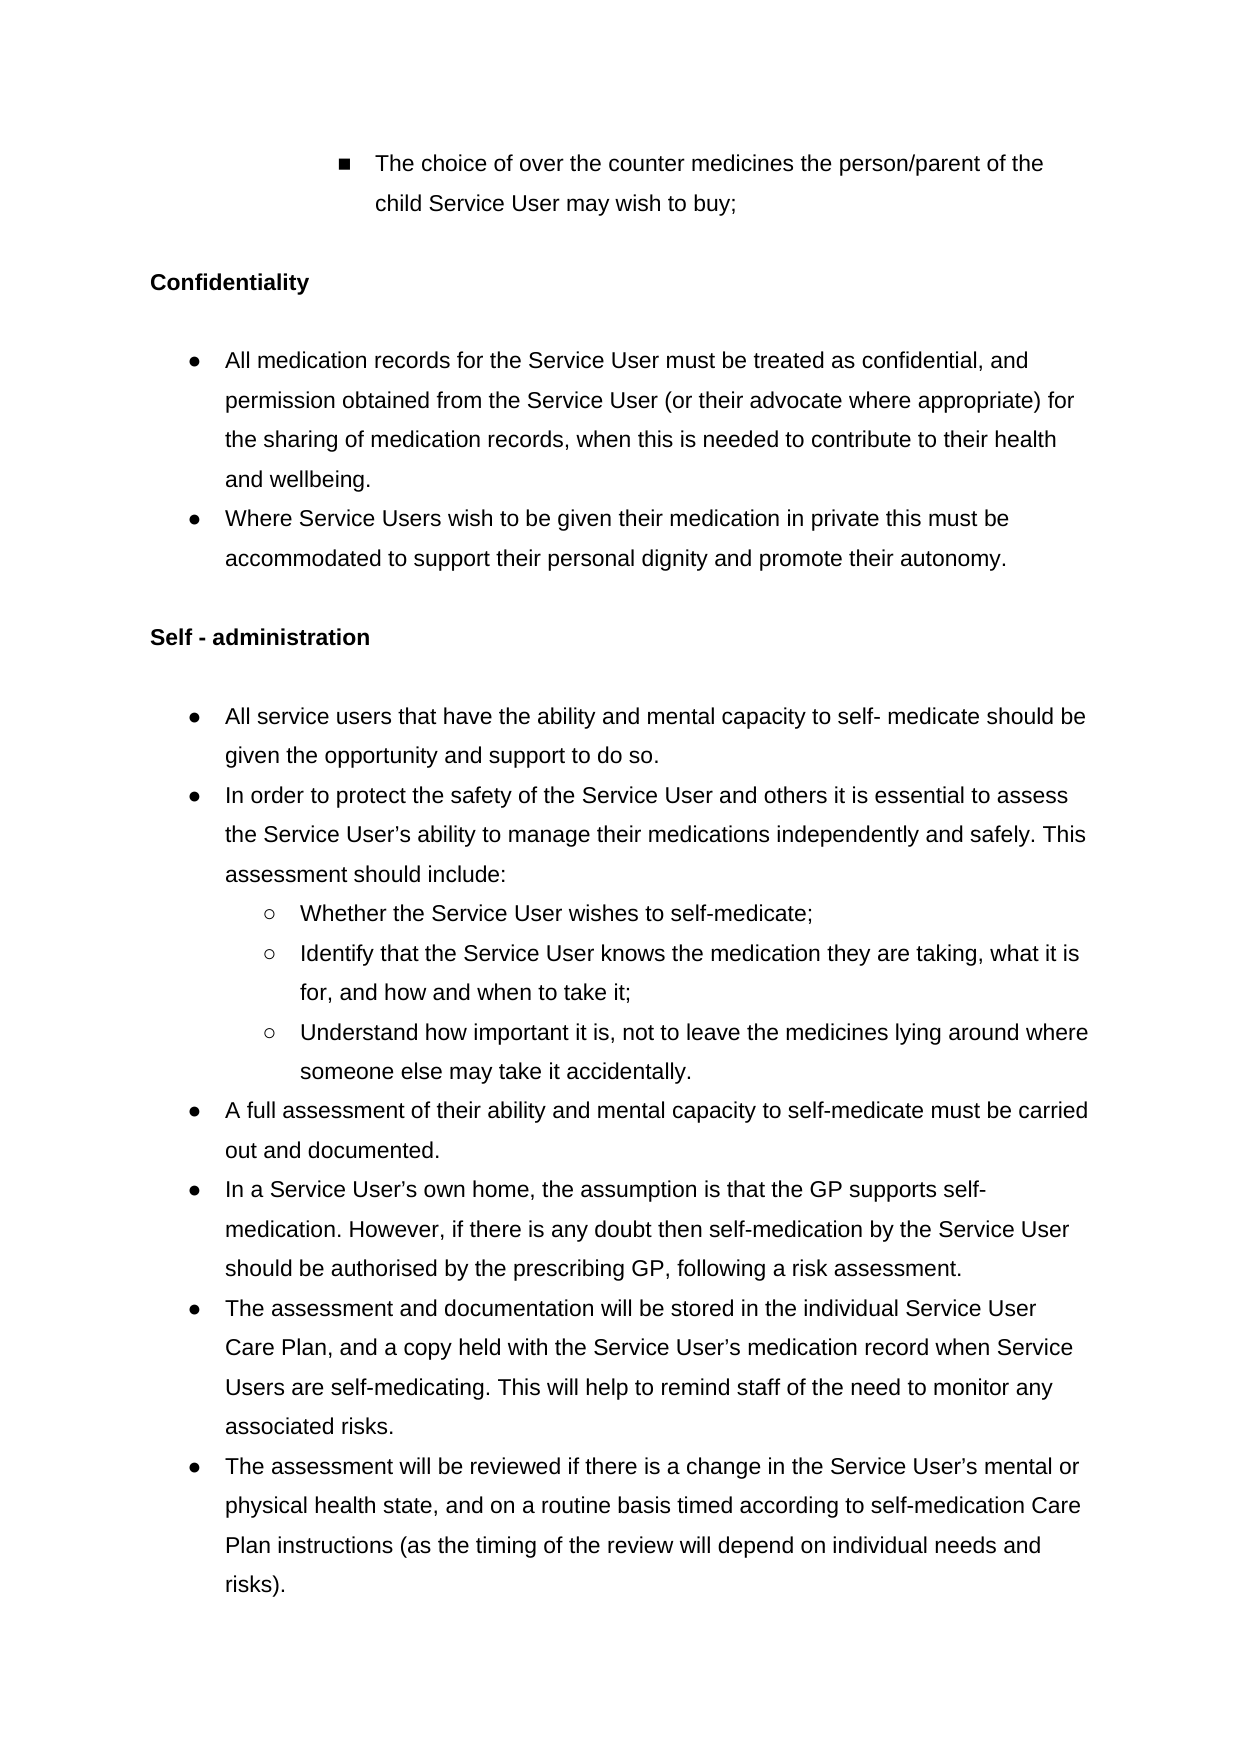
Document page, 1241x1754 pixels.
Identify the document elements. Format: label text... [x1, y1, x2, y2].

list Where Service Users wish to be given their medication in private this must be accommodated to support their personal dignity and promote their autonomy. [187, 505, 1090, 571]
list All service users that have the ability and mental capacity to self- medicate should be given the opportunity and support to do so. [187, 703, 1090, 768]
list In a Service User’s own home, the assumption is that the GP supports self-medication. However, if there is any doubt then self-medication by the Service User should be authorised by the prescribing GP, following a risk assessment. [187, 1176, 1090, 1282]
list Whether the Service User wishes to self-medicate; [262, 900, 1090, 926]
list All medication records for the Service User must be treated as confidential, and permission obtained from the Service User (or their advocate where appropriate) for the sharing of medication records, when this is needed to contribute to their health and wellbeing. [187, 347, 1090, 492]
list Identify that the Service User knows the medication they are taking, what it is for, and how and when to take it; [262, 939, 1090, 1005]
list The choice of over the counter medicines the person/parent of the child Service User may wish to buy; [337, 150, 1090, 216]
text Confidentiality [150, 268, 1090, 295]
list A full assessment of their ability and mental capacity to self-medicate must be carried out and documented. [187, 1097, 1090, 1163]
list Understand how important it is, not to leave the medicines lying around where someone else may take it accidentally. [262, 1018, 1090, 1084]
list In order to protect the safety of the Service User and others it is essential to assess the Service User’s ability to manage their medications independently and safely. This assessment should include: [187, 782, 1090, 887]
text Self - administration [150, 624, 1090, 650]
list The assessment will be reviewed if there is a change in the Service User’s mental or physical health state, and on a routine basis timed according to self-medication Care Plan instructions (as the timing of the review will depend on individual needs and risks). [187, 1453, 1090, 1598]
list The assessment and documentation will be stored in the individual Service User Care Plan, and a copy held with the Service User’s medication record when Service Users are self-medicating. This will help to remind staff of the need to monitor any associated risks. [187, 1295, 1090, 1440]
